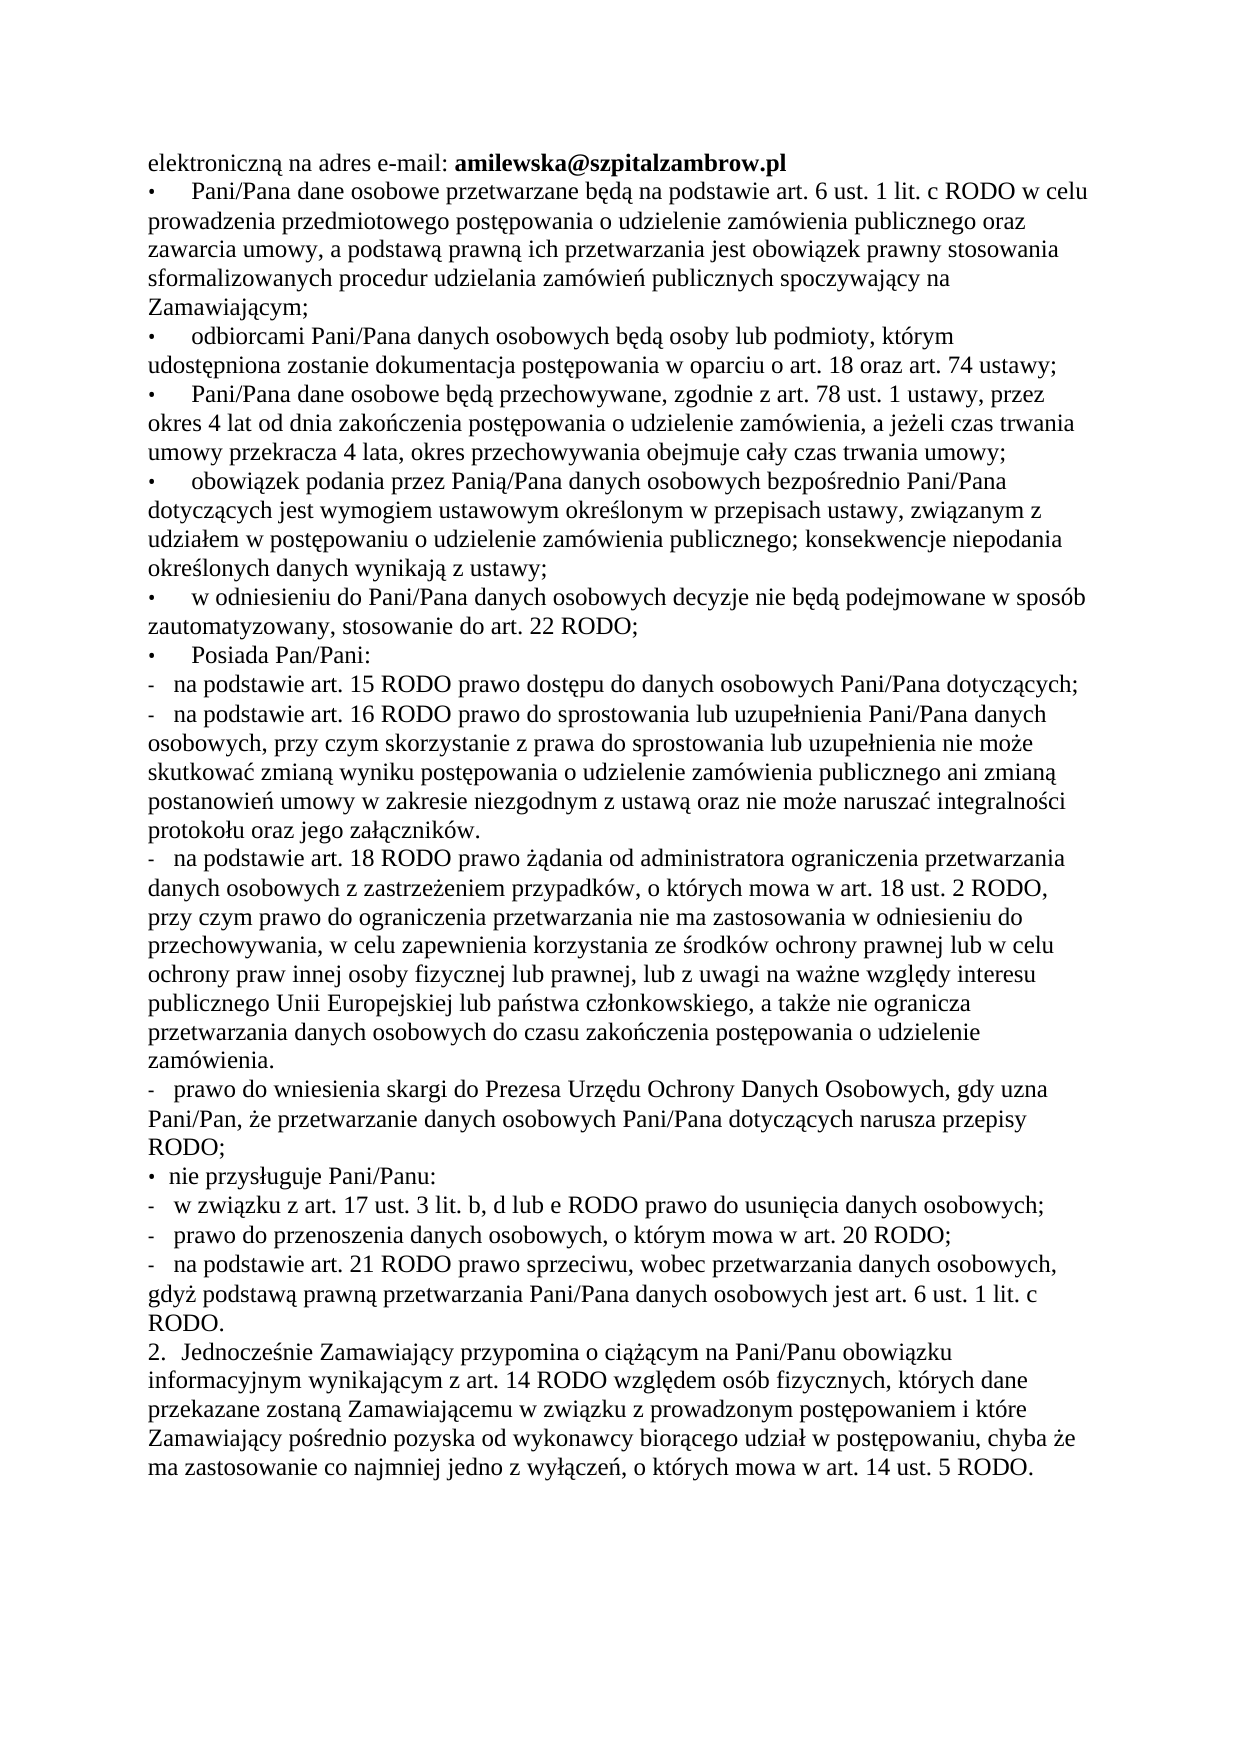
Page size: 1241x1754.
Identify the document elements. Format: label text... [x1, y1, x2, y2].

list prawo do wniesienia skargi do Prezesa Urzędu Ochrony Danych Osobowych, gdy uzna Pani/Pan, że przetwarzanie danych osobowych Pani/Pana dotyczących narusza przepisy RODO; [148, 1074, 1093, 1161]
list prawo do przenoszenia danych osobowych, o którym mowa w art. 20 RODO; [148, 1220, 1093, 1249]
list Posiada Pan/Pani: [148, 640, 1093, 669]
list w odniesieniu do Pani/Pana danych osobowych decyzje nie będą podejmowane w sposób zautomatyzowany, stosowanie do art. 22 RODO; [148, 582, 1093, 640]
list na podstawie art. 15 RODO prawo dostępu do danych osobowych Pani/Pana dotyczących; [148, 669, 1093, 699]
list obowiązek podania przez Panią/Pana danych osobowych bezpośrednio Pani/Pana dotyczących jest wymogiem ustawowym określonym w przepisach ustawy, związanym z udziałem w postępowaniu o udzielenie zamówienia publicznego; konsekwencje niepodania określonych danych wynikają z ustawy; [148, 466, 1093, 582]
list na podstawie art. 21 RODO prawo sprzeciwu, wobec przetwarzania danych osobowych, gdyż podstawą prawną przetwarzania Pani/Pana danych osobowych jest art. 6 ust. 1 lit. c RODO. [148, 1249, 1093, 1337]
list nie przysługuje Pani/Panu: [148, 1161, 1093, 1191]
list Pani/Pana dane osobowe przetwarzane będą na podstawie art. 6 ust. 1 lit. c RODO w celu prowadzenia przedmiotowego postępowania o udzielenie zamówienia publicznego oraz zawarcia umowy, a podstawą prawną ich przetwarzania jest obowiązek prawny stosowania sformalizowanych procedur udzielania zamówień publicznych spoczywający na Zamawiającym; [148, 176, 1093, 321]
list Pani/Pana dane osobowe będą przechowywane, zgodnie z art. 78 ust. 1 ustawy, przez okres 4 lat od dnia zakończenia postępowania o udzielenie zamówienia, a jeżeli czas trwania umowy przekracza 4 lata, okres przechowywania obejmuje cały czas trwania umowy; [148, 379, 1093, 466]
list na podstawie art. 18 RODO prawo żądania od administratora ograniczenia przetwarzania danych osobowych z zastrzeżeniem przypadków, o których mowa w art. 18 ust. 2 RODO, przy czym prawo do ograniczenia przetwarzania nie ma zastosowania w odniesieniu do przechowywania, w celu zapewnienia korzystania ze środków ochrony prawnej lub w celu ochrony praw innej osoby fizycznej lub prawnej, lub z uwagi na ważne względy interesu publicznego Unii Europejskiej lub państwa członkowskiego, a także nie ogranicza przetwarzania danych osobowych do czasu zakończenia postępowania o udzielenie zamówienia. [148, 843, 1093, 1074]
list na podstawie art. 16 RODO prawo do sprostowania lub uzupełnienia Pani/Pana danych osobowych, przy czym skorzystanie z prawa do sprostowania lub uzupełnienia nie może skutkować zmianą wyniku postępowania o udzielenie zamówienia publicznego ani zmianą postanowień umowy w zakresie niezgodnym z ustawą oraz nie może naruszać integralności protokołu oraz jego załączników. [148, 699, 1093, 843]
list odbiorcami Pani/Pana danych osobowych będą osoby lub podmioty, którym udostępniona zostanie dokumentacja postępowania w oparciu o art. 18 oraz art. 74 ustawy; [148, 321, 1093, 379]
text elektroniczną na adres e-mail: amilewska@szpitalzambrow.pl [148, 148, 1093, 176]
list Jednocześnie Zamawiający przypomina o ciążącym na Pani/Panu obowiązku informacyjnym wynikającym z art. 14 RODO względem osób fizycznych, których dane przekazane zostaną Zamawiającemu w związku z prowadzonym postępowaniem i które Zamawiający pośrednio pozyska od wykonawcy biorącego udział w postępowaniu, chyba że ma zastosowanie co najmniej jedno z wyłączeń, o których mowa w art. 14 ust. 5 RODO. [148, 1337, 1093, 1480]
list w związku z art. 17 ust. 3 lit. b, d lub e RODO prawo do usunięcia danych osobowych; [148, 1191, 1093, 1220]
